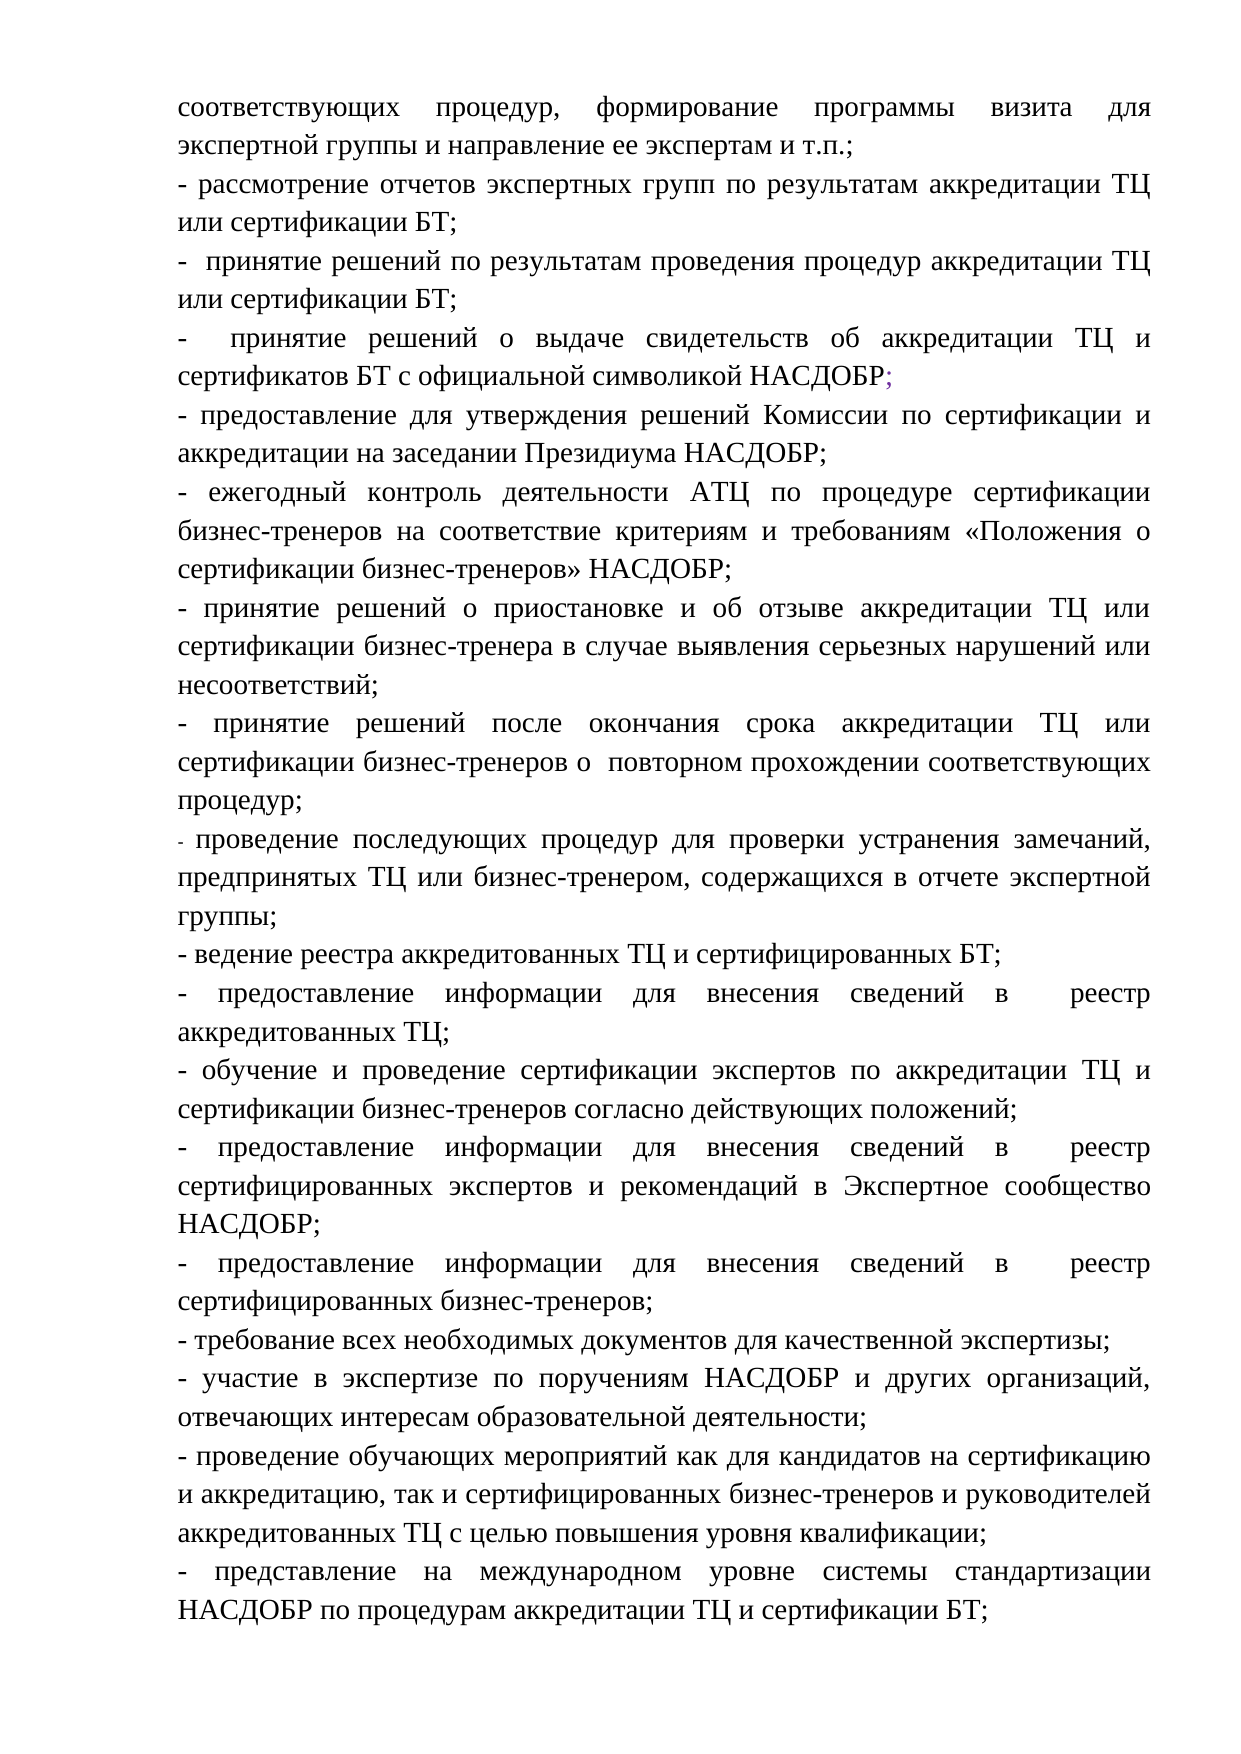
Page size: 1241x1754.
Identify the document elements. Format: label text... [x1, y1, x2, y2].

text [177, 89, 1152, 161]
text - предоставление информации для внесения сведений в реестр сертифицированных бизнес-тренеров; [177, 1245, 1152, 1317]
text - ежегодный контроль деятельности АТЦ по процедуре сертификации бизнес-тренеров на соответствие критериям и требованиям «Положения о сертификации бизнес-тренеров» НАСДОБР; [177, 474, 1152, 585]
text - проведение последующих процедур для проверки устранения замечаний, предпринятых ТЦ или бизнес-тренером, содержащихся в отчете экспертной группы; [177, 821, 1152, 932]
text - принятие решений о выдаче свидетельств об аккредитации ТЦ и сертификатов БТ с официальной символикой НАСДОБР; [177, 320, 1152, 392]
text - ведение реестра аккредитованных ТЦ и сертифицированных БТ; [177, 937, 1152, 970]
text - принятие решений по результатам проведения процедур аккредитации ТЦ или сертификации БТ; [177, 243, 1152, 315]
text - принятие решений после окончания срока аккредитации ТЦ или сертификации бизнес-тренеров о повторном прохождении соответствующих процедур; [177, 705, 1152, 816]
text - предоставление для утверждения решений Комиссии по сертификации и аккредитации на заседании Президиума НАСДОБР; [177, 397, 1152, 469]
text - обучение и проведение сертификации экспертов по аккредитации ТЦ и сертификации бизнес-тренеров согласно действующих положений; [177, 1052, 1152, 1124]
text - предоставление информации для внесения сведений в реестр аккредитованных ТЦ; [177, 975, 1152, 1047]
text - участие в экспертизе по поручениям НАСДОБР и других организаций, отвечающих интересам образовательной деятельности; [177, 1361, 1152, 1433]
text - предоставление информации для внесения сведений в реестр сертифицированных экспертов и рекомендаций в Экспертное сообщество НАСДОБР; [177, 1129, 1152, 1240]
text - представление на международном уровне системы стандартизации НАСДОБР по процедурам аккредитации ТЦ и сертификации БТ; [177, 1553, 1152, 1625]
text - принятие решений о приостановке и об отзыве аккредитации ТЦ или сертификации бизнес-тренера в случае выявления серьезных нарушений или несоответствий; [177, 590, 1152, 700]
text - рассмотрение отчетов экспертных групп по результатам аккредитации ТЦ или сертификации БТ; [177, 166, 1152, 238]
text - требование всех необходимых документов для качественной экспертизы; [177, 1322, 1152, 1356]
text - проведение обучающих мероприятий как для кандидатов на сертификацию и аккредитацию, так и сертифицированных бизнес-тренеров и руководителей аккредитованных ТЦ с целью повышения уровня квалификации; [177, 1438, 1152, 1548]
